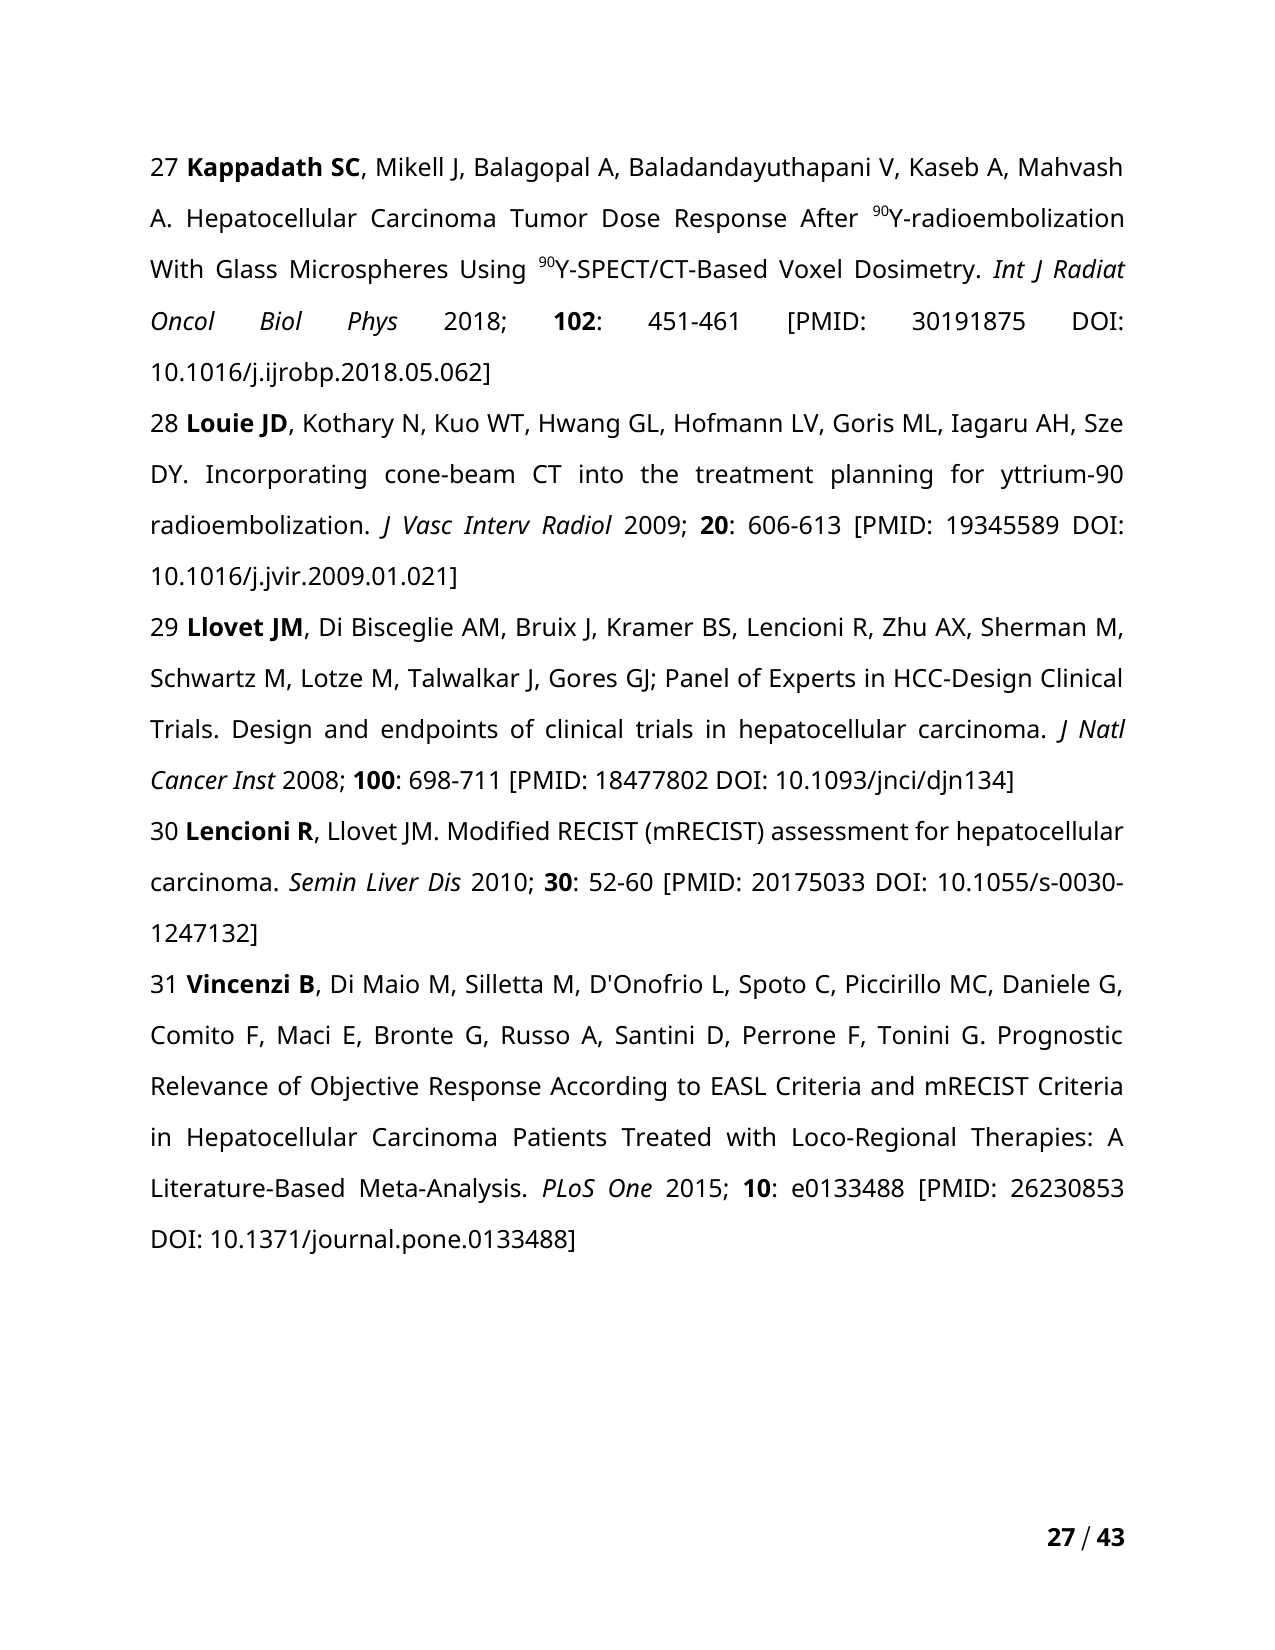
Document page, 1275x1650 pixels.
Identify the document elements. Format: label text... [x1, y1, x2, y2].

text 28 Louie JD, Kothary N, Kuo WT, Hwang GL, Hofmann LV, Goris ML, Iagaru AH, Sze DY. Incorporating cone-beam CT into the treatment planning for yttrium-90 radioembolization. J Vasc Interv Radiol 2009; 20: 606-613 [PMID: 19345589 DOI: 10.1016/j.jvir.2009.01.021] [150, 405, 1125, 592]
text 27 Kappadath SC, Mikell J, Balagopal A, Baladandayuthapani V, Kaseb A, Mahvash A. Hepatocellular Carcinoma Tumor Dose Response After 90Y-radioembolization With Glass Microspheres Using 90Y-SPECT/CT-Based Voxel Dosimetry. Int J Radiat Oncol Biol Phys 2018; 102: 451-461 [PMID: 30191875 DOI: 10.1016/j.ijrobp.2018.05.062] [150, 150, 1125, 388]
text 29 Llovet JM, Di Bisceglie AM, Bruix J, Kramer BS, Lencioni R, Zhu AX, Sherman M, Schwartz M, Lotze M, Talwalkar J, Gores GJ; Panel of Experts in HCC-Design Clinical Trials. Design and endpoints of clinical trials in hepatocellular carcinoma. J Natl Cancer Inst 2008; 100: 698-711 [PMID: 18477802 DOI: 10.1093/jnci/djn134] [150, 609, 1125, 797]
text 31 Vincenzi B, Di Maio M, Silletta M, D'Onofrio L, Spoto C, Piccirillo MC, Daniele G, Comito F, Maci E, Bronte G, Russo A, Santini D, Perrone F, Tonini G. Prognostic Relevance of Objective Response According to EASL Criteria and mRECIST Criteria in Hepatocellular Carcinoma Patients Treated with Loco-Regional Therapies: A Literature-Based Meta-Analysis. PLoS One 2015; 10: e0133488 [PMID: 26230853 DOI: 10.1371/journal.pone.0133488] [150, 967, 1125, 1256]
text 30 Lencioni R, Llovet JM. Modified RECIST (mRECIST) assessment for hepatocellular carcinoma. Semin Liver Dis 2010; 30: 52-60 [PMID: 20175033 DOI: 10.1055/s-0030-1247132] [150, 813, 1125, 950]
